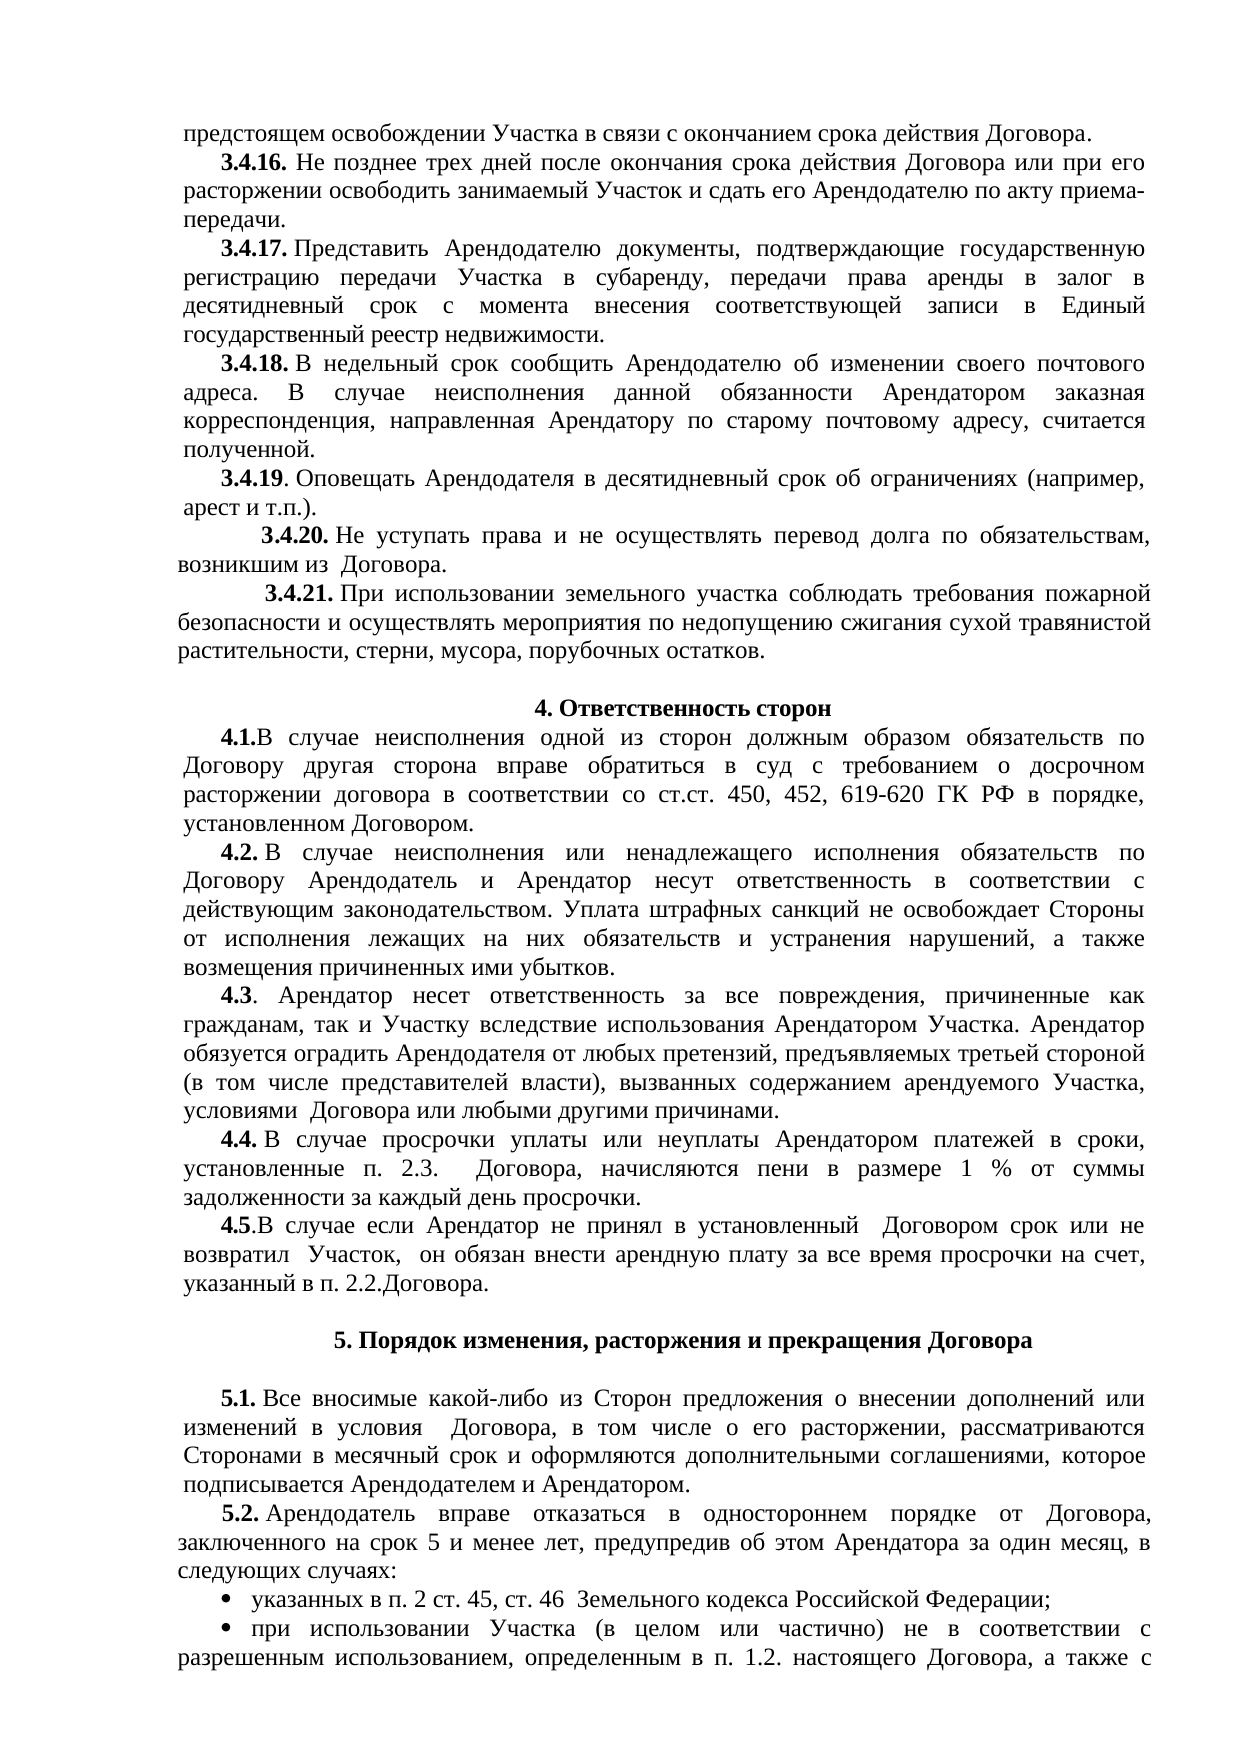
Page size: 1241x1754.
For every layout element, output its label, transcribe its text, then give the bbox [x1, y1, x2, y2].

text 4.5.В случае если Арендатор не принял в установленный Договором срок или не возвратил Участок, он обязан внести арендную плату за все время просрочки на счет, указанный в п. 2.2.Договора. [183, 1211, 1146, 1297]
text 5.1. Все вносимые какой-либо из Сторон предложения о внесении дополнений или изменений в условия Договора, в том числе о его расторжении, рассматриваются Сторонами в месячный срок и оформляются дополнительными соглашениями, которое подписывается Арендодателем и Арендатором. [183, 1383, 1146, 1498]
text 4. Ответственность сторон [183, 693, 1146, 722]
text 5.2. Арендодатель вправе отказаться в одностороннем порядке от Договора, заключенного на срок 5 и менее лет, предупредив об этом Арендатора за один месяц, в следующих случаях: [177, 1498, 1152, 1584]
text 5. Порядок изменения, расторжения и прекращения Договора [183, 1326, 1146, 1354]
text 4.1.В случае неисполнения одной из сторон должным образом обязательств по Договору другая сторона вправе обратиться в суд с требованием о досрочном расторжении договора в соответствии со ст.ст. 450, 452, 619-620 ГК РФ в порядке, установленном Договором. [183, 722, 1146, 837]
text 3.4.20. Не уступать права и не осуществлять перевод долга по обязательствам, возникшим из Договора. [177, 521, 1152, 578]
text 4.2. В случае неисполнения или ненадлежащего исполнения обязательств по Договору Арендодатель и Арендатор несут ответственность в соответствии с действующим законодательством. Уплата штрафных санкций не освобождает Стороны от исполнения лежащих на них обязательств и устранения нарушений, а также возмещения причиненных ими убытков. [183, 837, 1146, 981]
text 4.3. Арендатор несет ответственность за все повреждения, причиненные как гражданам, так и Участку вследствие использования Арендатором Участка. Арендатор обязуется оградить Арендодателя от любых претензий, предъявляемых третьей стороной (в том числе представителей власти), вызванных содержанием арендуемого Участка, условиями Договора или любыми другими причинами. [183, 981, 1146, 1124]
text 3.4.19. Оповещать Арендодателя в десятидневный срок об ограничениях (например, арест и т.п.). [183, 463, 1146, 521]
text 3.4.18. В недельный срок сообщить Арендодателю об изменении своего почтового адреса. В случае неисполнения данной обязанности Арендатором заказная корреспонденция, направленная Арендатору по старому почтовому адресу, считается полученной. [183, 348, 1146, 463]
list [177, 1613, 1152, 1671]
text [183, 118, 1146, 147]
text 3.4.16. Не позднее трех дней после окончания срока действия Договора или при его расторжении освободить занимаемый Участок и сдать его Арендодателю по акту приема-передачи. [183, 147, 1146, 233]
text 3.4.17. Представить Арендодателю документы, подтверждающие государственную регистрацию передачи Участка в субаренду, передачи права аренды в залог в десятидневный срок с момента внесения соответствующей записи в Единый государственный реестр недвижимости. [183, 233, 1146, 348]
text 3.4.21. При использовании земельного участка соблюдать требования пожарной безопасности и осуществлять мероприятия по недопущению сжигания сухой травянистой растительности, стерни, мусора, порубочных остатков. [177, 578, 1152, 664]
text 4.4. В случае просрочки уплаты или неуплаты Арендатором платежей в сроки, установленные п. 2.3. Договора, начисляются пени в размере 1 % от суммы задолженности за каждый день просрочки. [183, 1124, 1146, 1211]
list указанных в п. 2 ст. 45, ст. 46 Земельного кодекса Российской Федерации; [177, 1584, 1152, 1613]
